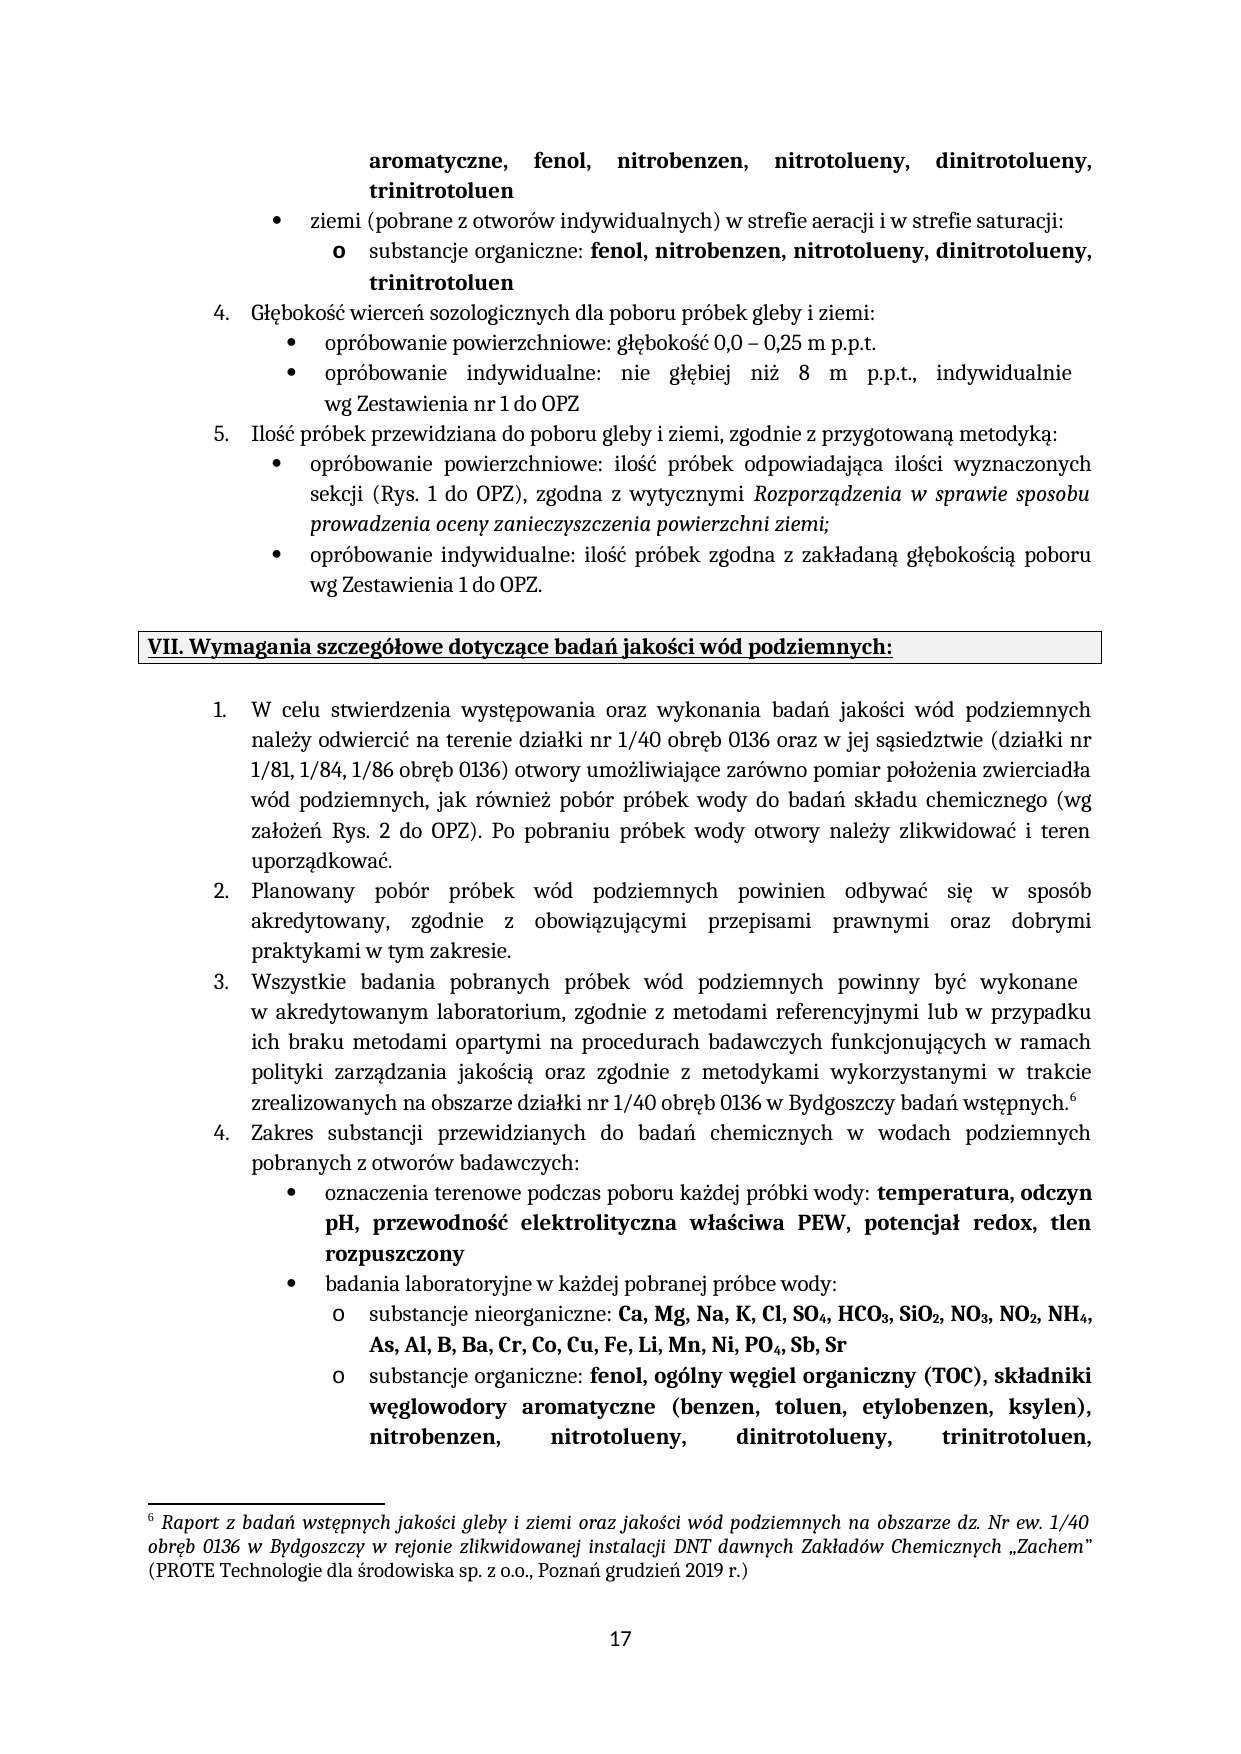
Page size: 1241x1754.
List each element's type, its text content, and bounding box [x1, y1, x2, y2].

list oznaczenia terenowe podczas poboru każdej próbki wody: temperatura, odczyn pH, przewodność elektrolityczna właściwa PEW, potencjał redox, tlen rozpuszczony [287, 1180, 1093, 1267]
list opróbowanie powierzchniowe: ilość próbek odpowiadająca ilości wyznaczonych sekcji (Rys. 1 do OPZ), zgodna z wytycznymi Rozporządzenia w sprawie sposobu prowadzenia oceny zanieczyszczenia powierzchni ziemi; [273, 451, 1093, 538]
list Zakres substancji przewidzianych do badań chemicznych w wodach podziemnych pobranych z otworów badawczych: [213, 1119, 1093, 1176]
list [332, 148, 1093, 204]
list W celu stwierdzenia występowania oraz wykonania badań jakości wód podziemnych należy odwiercić na terenie działki nr 1/40 obręb 0136 oraz w jej sąsiedztwie (działki nr 1/81, 1/84, 1/86 obręb 0136) otwory umożliwiające zarówno pomiar położenia zwierciadła wód podziemnych, jak również pobór próbek wody do badań składu chemicznego (wg założeń Rys. 2 do OPZ). Po pobraniu próbek wody otwory należy zlikwidować i teren uporządkować. [213, 697, 1093, 874]
list Wszystkie badania pobranych próbek wód podziemnych powinny być wykonane w akredytowanym laboratorium, zgodnie z metodami referencyjnymi lub w przypadku ich braku metodami opartymi na procedurach badawczych funkcjonujących w ramach polityki zarządzania jakością oraz zgodnie z metodykami wykorzystanymi w trakcie zrealizowanych na obszarze działki nr 1/40 obręb 0136 w Bydgoszczy badań wstępnych. [213, 968, 1093, 1116]
list Planowany pobór próbek wód podziemnych powinien odbywać się w sposób akredytowany, zgodnie z obowiązującymi przepisami prawnymi oraz dobrymi praktykami w tym zakresie. [213, 878, 1093, 965]
list opróbowanie indywidualne: ilość próbek zgodna z zakładaną głębokością poboru wg Zestawienia 1 do OPZ. [273, 541, 1093, 598]
text VII. Wymagania szczegółowe dotyczące badań jakości wód podziemnych: [139, 632, 1101, 663]
list opróbowanie powierzchniowe: głębokość 0,0 – 0,25 m p.p.t. [287, 330, 1093, 356]
list Ilość próbek przewidziana do poboru gleby i ziemi, zgodnie z przygotowaną metodyką: [213, 421, 1093, 447]
list opróbowanie indywidualne: nie głębiej niż 8 m p.p.t., indywidualnie wg Zestawienia nr 1 do OPZ [287, 360, 1093, 417]
list substancje nieorganiczne: Ca, Mg, Na, K, Cl, SO4, HCO3, SiO2, NO3, NO2, NH4, As, Al, B, Ba, Cr, Co, Cu, Fe, Li, Mn, Ni, PO4, Sb, Sr [332, 1301, 1093, 1358]
list substancje organiczne: fenol, nitrobenzen, nitrotolueny, dinitrotolueny, trinitrotoluen [332, 238, 1093, 296]
list Głębokość wierceń sozologicznych dla poboru próbek gleby i ziemi: [213, 300, 1093, 326]
list ziemi (pobrane z otworów indywidualnych) w strefie aeracji i w strefie saturacji: [273, 208, 1093, 234]
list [332, 1362, 1093, 1450]
list badania laboratoryjne w każdej pobranej próbce wody: [287, 1271, 1093, 1297]
